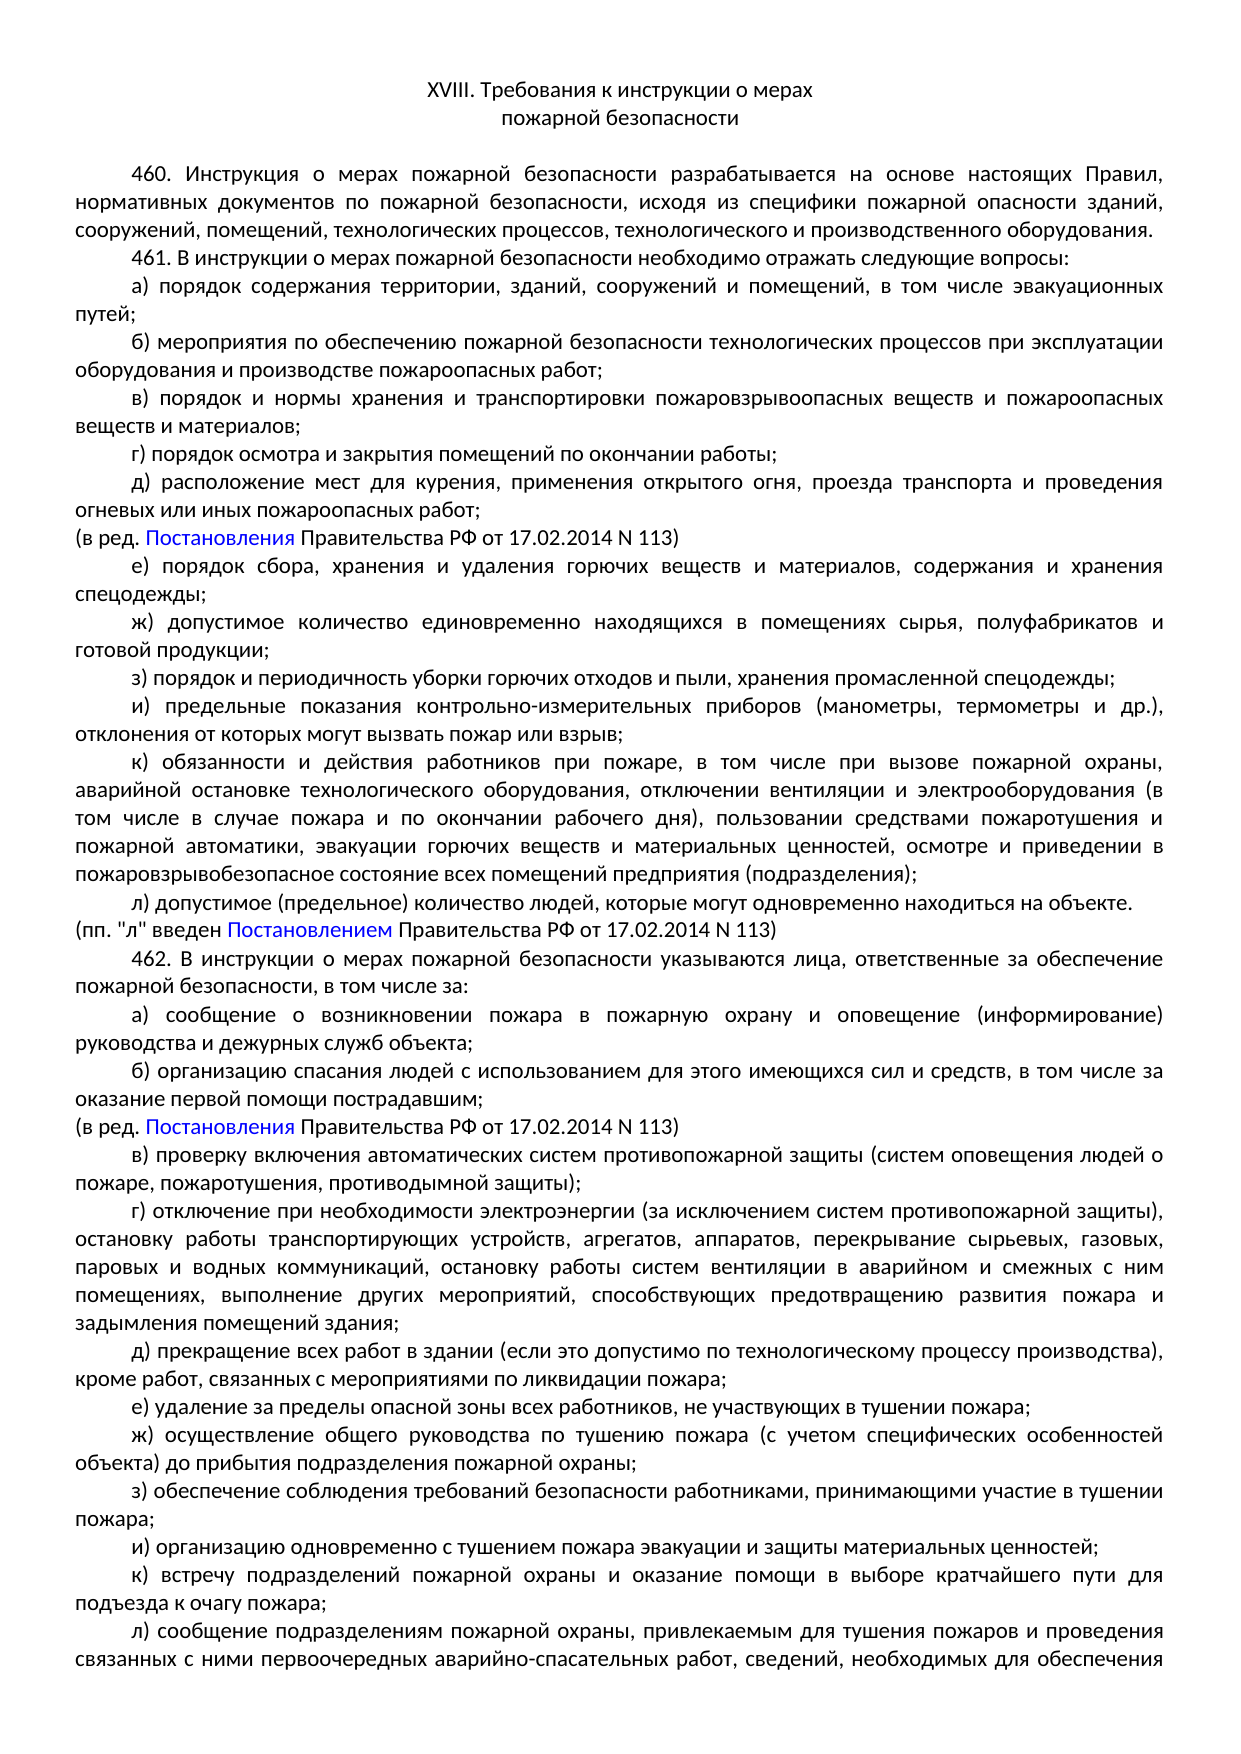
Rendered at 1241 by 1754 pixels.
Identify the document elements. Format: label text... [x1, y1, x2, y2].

text е) порядок сбора, хранения и удаления горючих веществ и материалов, содержания и хранения спецодежды; [75, 551, 1165, 607]
text пожарной безопасности [75, 103, 1165, 131]
text а) порядок содержания территории, зданий, сооружений и помещений, в том числе эвакуационных путей; [75, 271, 1165, 327]
text и) предельные показания контрольно-измерительных приборов (манометры, термометры и др.), отклонения от которых могут вызвать пожар или взрыв; [75, 691, 1165, 747]
text (в ред. Постановления Правительства РФ от 17.02.2014 N 113) [75, 1112, 1165, 1140]
text в) порядок и нормы хранения и транспортировки пожаровзрывоопасных веществ и пожароопасных веществ и материалов; [75, 383, 1165, 439]
text в) проверку включения автоматических систем противопожарной защиты (систем оповещения людей о пожаре, пожаротушения, противодымной защиты); [75, 1140, 1165, 1196]
text д) прекращение всех работ в здании (если это допустимо по технологическому процессу производства), кроме работ, связанных с мероприятиями по ликвидации пожара; [75, 1336, 1165, 1392]
text ж) допустимое количество единовременно находящихся в помещениях сырья, полуфабрикатов и готовой продукции; [75, 607, 1165, 663]
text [75, 1616, 1165, 1672]
text г) порядок осмотра и закрытия помещений по окончании работы; [75, 439, 1165, 467]
text г) отключение при необходимости электроэнергии (за исключением систем противопожарной защиты), остановку работы транспортирующих устройств, агрегатов, аппаратов, перекрывание сырьевых, газовых, паровых и водных коммуникаций, остановку работы систем вентиляции в аварийном и смежных с ним помещениях, выполнение других мероприятий, способствующих предотвращению развития пожара и задымления помещений здания; [75, 1196, 1165, 1336]
text а) сообщение о возникновении пожара в пожарную охрану и оповещение (информирование) руководства и дежурных служб объекта; [75, 1000, 1165, 1056]
text з) обеспечение соблюдения требований безопасности работниками, принимающими участие в тушении пожара; [75, 1476, 1165, 1532]
text 460. Инструкция о мерах пожарной безопасности разрабатывается на основе настоящих Правил, нормативных документов по пожарной безопасности, исходя из специфики пожарной опасности зданий, сооружений, помещений, технологических процессов, технологического и производственного оборудования. [75, 159, 1165, 243]
text (в ред. Постановления Правительства РФ от 17.02.2014 N 113) [75, 523, 1165, 551]
text и) организацию одновременно с тушением пожара эвакуации и защиты материальных ценностей; [75, 1532, 1165, 1560]
text к) обязанности и действия работников при пожаре, в том числе при вызове пожарной охраны, аварийной остановке технологического оборудования, отключении вентиляции и электрооборудования (в том числе в случае пожара и по окончании рабочего дня), пользовании средствами пожаротушения и пожарной автоматики, эвакуации горючих веществ и материальных ценностей, осмотре и приведении в пожаровзрывобезопасное состояние всех помещений предприятия (подразделения); [75, 747, 1165, 888]
text з) порядок и периодичность уборки горючих отходов и пыли, хранения промасленной спецодежды; [75, 663, 1165, 691]
text (пп. "л" введен Постановлением Правительства РФ от 17.02.2014 N 113) [75, 916, 1165, 944]
text д) расположение мест для курения, применения открытого огня, проезда транспорта и проведения огневых или иных пожароопасных работ; [75, 467, 1165, 523]
text е) удаление за пределы опасной зоны всех работников, не участвующих в тушении пожара; [75, 1392, 1165, 1420]
text л) допустимое (предельное) количество людей, которые могут одновременно находиться на объекте. [75, 888, 1165, 916]
text к) встречу подразделений пожарной охраны и оказание помощи в выборе кратчайшего пути для подъезда к очагу пожара; [75, 1560, 1165, 1616]
text б) организацию спасания людей с использованием для этого имеющихся сил и средств, в том числе за оказание первой помощи пострадавшим; [75, 1056, 1165, 1112]
text 462. В инструкции о мерах пожарной безопасности указываются лица, ответственные за обеспечение пожарной безопасности, в том числе за: [75, 944, 1165, 1000]
text XVIII. Требования к инструкции о мерах [75, 75, 1165, 103]
text б) мероприятия по обеспечению пожарной безопасности технологических процессов при эксплуатации оборудования и производстве пожароопасных работ; [75, 327, 1165, 383]
text 461. В инструкции о мерах пожарной безопасности необходимо отражать следующие вопросы: [75, 243, 1165, 271]
text ж) осуществление общего руководства по тушению пожара (с учетом специфических особенностей объекта) до прибытия подразделения пожарной охраны; [75, 1420, 1165, 1476]
